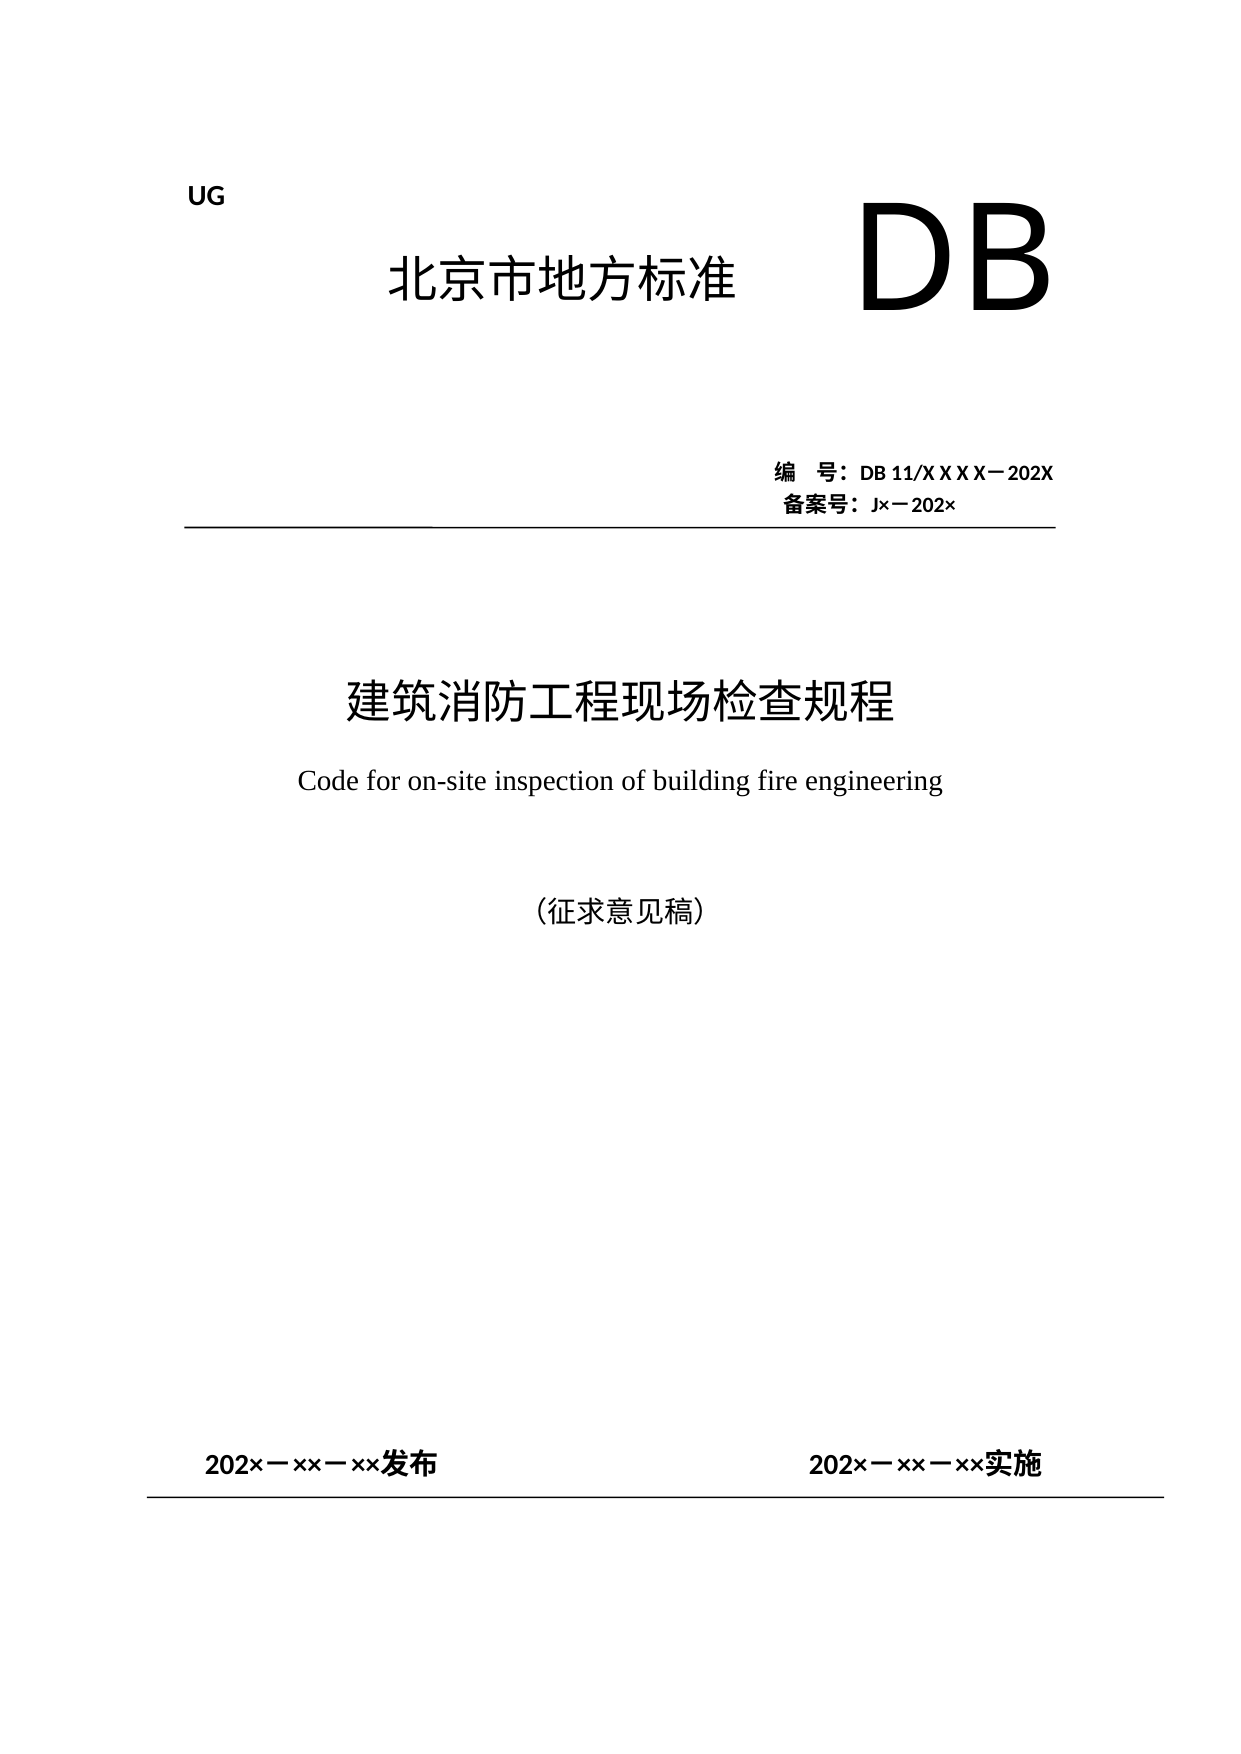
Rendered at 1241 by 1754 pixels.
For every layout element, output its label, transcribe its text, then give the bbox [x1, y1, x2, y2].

text 北京市地方标准 [187, 227, 1053, 324]
text Code for on-site inspection of building fire engineering [187, 747, 1053, 812]
text 备案号：J×－202× [187, 487, 1053, 519]
text 编 号：DB 11/X X X X－202X [187, 454, 1053, 487]
text 建筑消防工程现场检查规程 [187, 649, 1053, 747]
text UG [187, 162, 1053, 227]
text （征求意见稿） [187, 877, 1053, 942]
text 202×－××－××发布 202×－××－××实施 [187, 1429, 1053, 1494]
